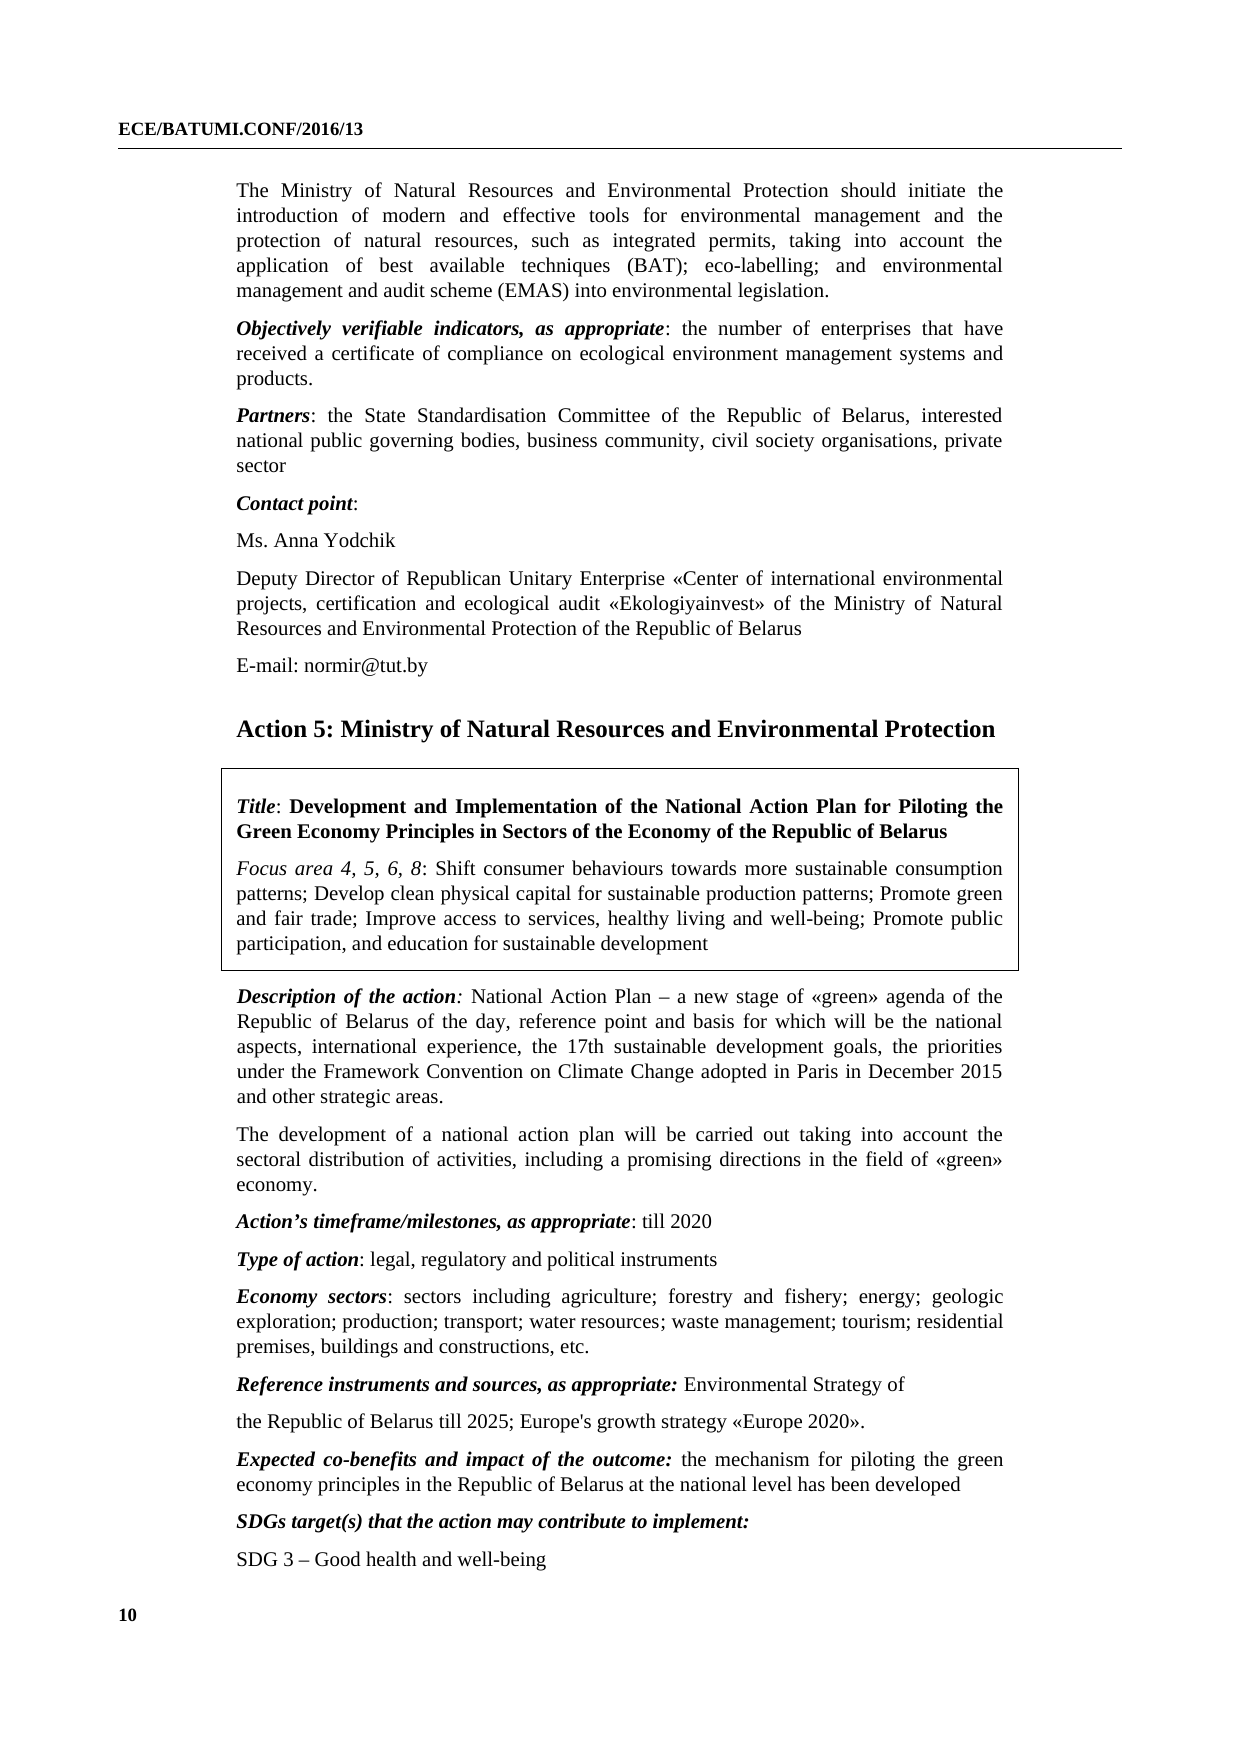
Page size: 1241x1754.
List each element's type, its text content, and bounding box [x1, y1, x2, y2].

text Reference instruments and sources, as appropriate: Environmental Strategy of [236, 1371, 1004, 1396]
text Action’s timeframe/milestones, as appropriate: till 2020 [236, 1208, 1004, 1233]
text the Republic of Belarus till 2025; Europe's growth strategy «Europe 2020». [236, 1408, 1004, 1433]
text Description of the action: National Action Plan – a new stage of «green» agenda of the Republic of Belarus of the day, reference point and basis for which will be the national aspects, international experience, the 17th sustainable development goals, the priorities under the Framework Convention on Climate Change adopted in Paris in December 2015 and other strategic areas. [237, 983, 1003, 1108]
text Type of action: legal, regulatory and political instruments [236, 1246, 1004, 1271]
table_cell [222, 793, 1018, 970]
text The development of a national action plan will be carried out taking into account the sectoral distribution of activities, including a promising directions in the field of «green» economy. [236, 1121, 1004, 1196]
text Partners: the State Standardisation Committee of the Republic of Belarus, interested national public governing bodies, business community, civil society organisations, private sector [236, 402, 1004, 477]
text Deputy Director of Republican Unitary Enterprise «Center of international environmental projects, certification and ecological audit «Ekologiyainvest» of the Ministry of Natural Resources and Environmental Protection of the Republic of Belarus [236, 565, 1004, 640]
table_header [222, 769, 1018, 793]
text Objectively verifiable indicators, as appropriate: the number of enterprises that have received a certificate of compliance on ecological environment management systems and products. [236, 315, 1004, 390]
text SDG 3 – Good health and well-being [236, 1546, 1004, 1571]
text The Ministry of Natural Resources and Environmental Protection should initiate the introduction of modern and effective tools for environmental management and the protection of natural resources, such as integrated permits, taking into account the application of best available techniques (BAT); eco-labelling; and environmental management and audit scheme (EMAS) into environmental legislation. [236, 177, 1004, 302]
text E-mail: normir@tut.by [236, 652, 1004, 677]
text Ms. Anna Yodchik [236, 527, 1004, 552]
text SDGs target(s) that the action may contribute to implement: [236, 1508, 1004, 1533]
text Action 5: Ministry of Natural Resources and Environmental Protection [118, 715, 1004, 743]
text Economy sectors: sectors including agriculture; forestry and fishery; energy; geologic exploration; production; transport; water resources; waste management; tourism; residential premises, buildings and constructions, etc. [236, 1283, 1004, 1358]
text Expected co-benefits and impact of the outcome: the mechanism for piloting the green economy principles in the Republic of Belarus at the national level has been developed [236, 1446, 1004, 1496]
text Contact point: [236, 490, 1004, 515]
